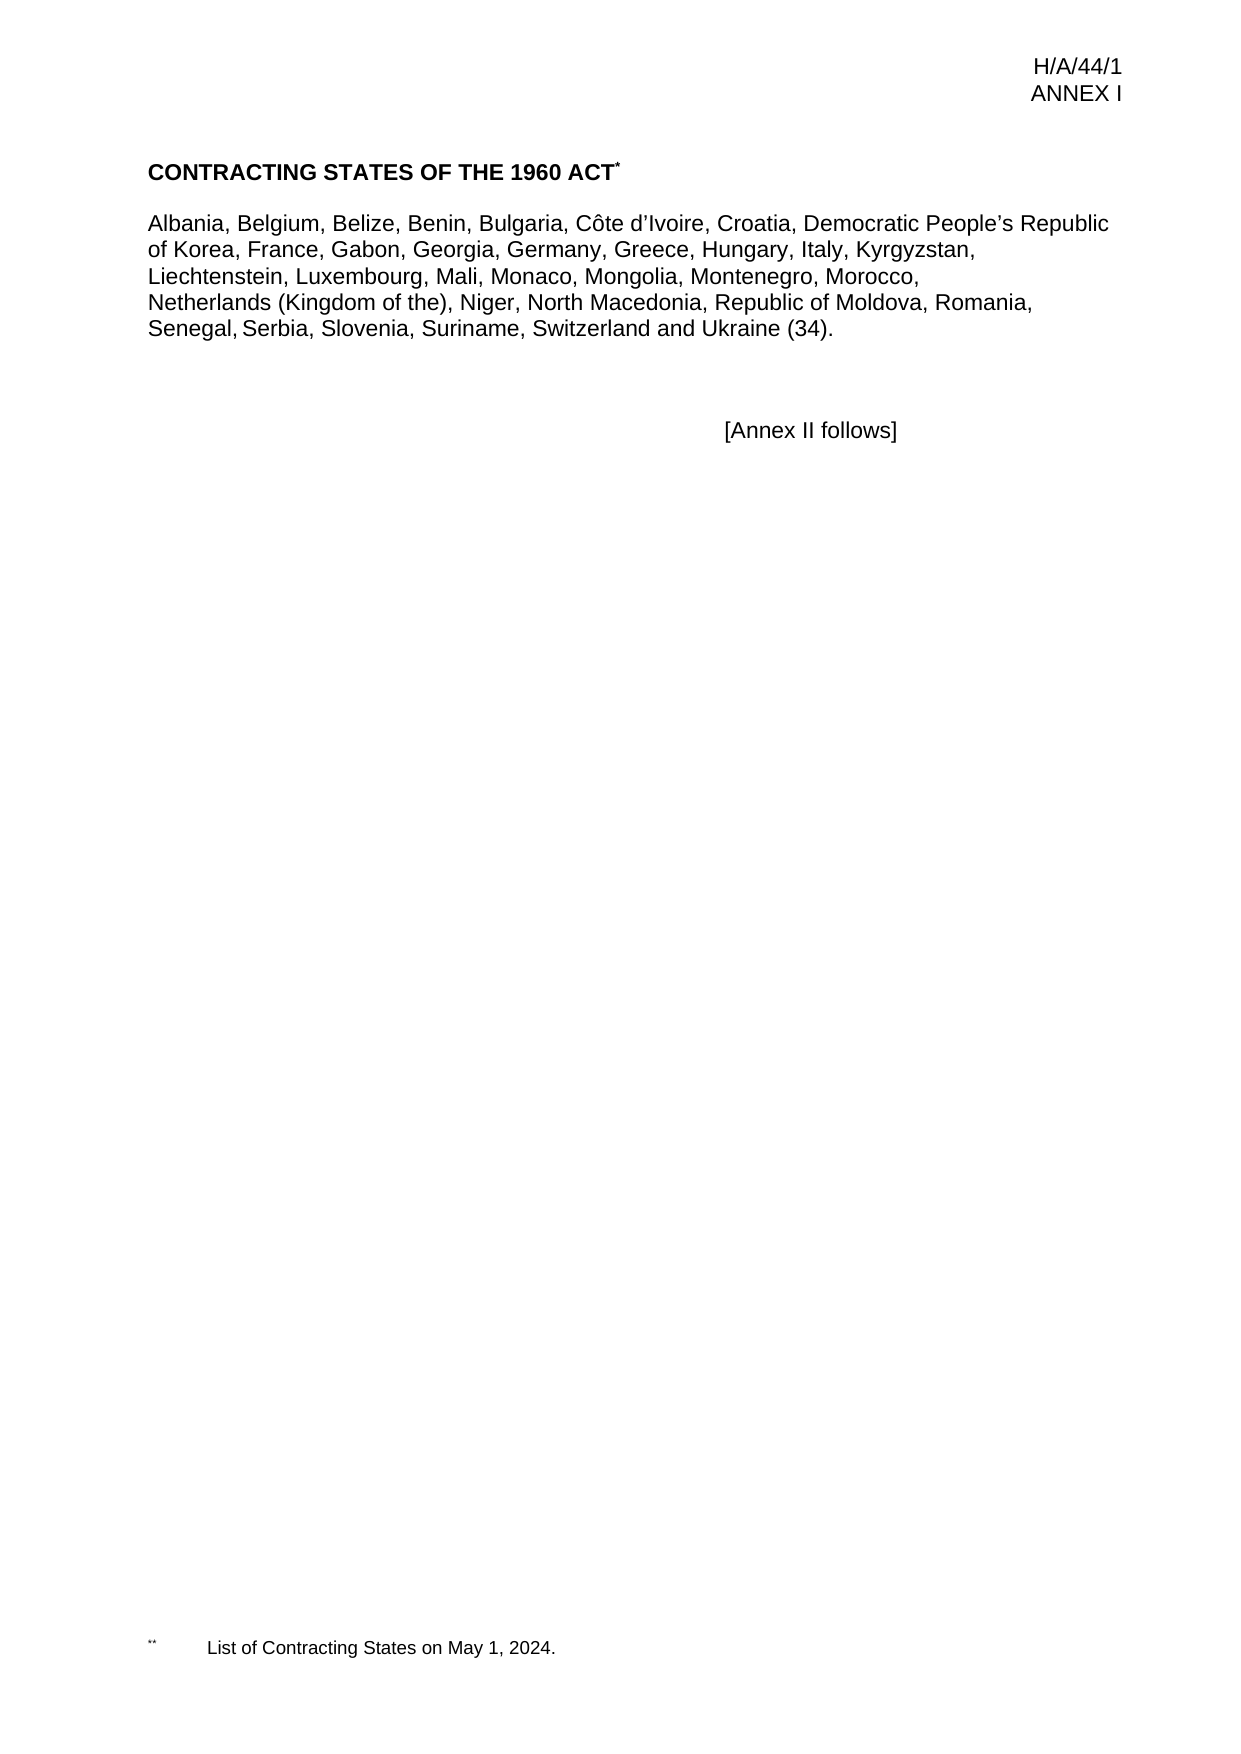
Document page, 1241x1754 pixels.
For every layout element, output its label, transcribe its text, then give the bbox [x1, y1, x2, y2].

text [Annex II follows] [724, 417, 1122, 443]
text CONTRACTING STATES OF THE 1960 ACT* [148, 158, 1122, 185]
text Albania, Belgium, Belize, Benin, Bulgaria, Côte d’Ivoire, Croatia, Democratic People’s Republic of Korea, France, Gabon, Georgia, Germany, Greece, Hungary, Italy, Kyrgyzstan, Liechtenstein, Luxembourg, Mali, Monaco, Mongolia, Montenegro, Morocco, Netherlands (Kingdom of the), Niger, North Macedonia, Republic of Moldova, Romania, Senegal, Serbia, Slovenia, Suriname, Switzerland and Ukraine (34). [148, 210, 1122, 342]
